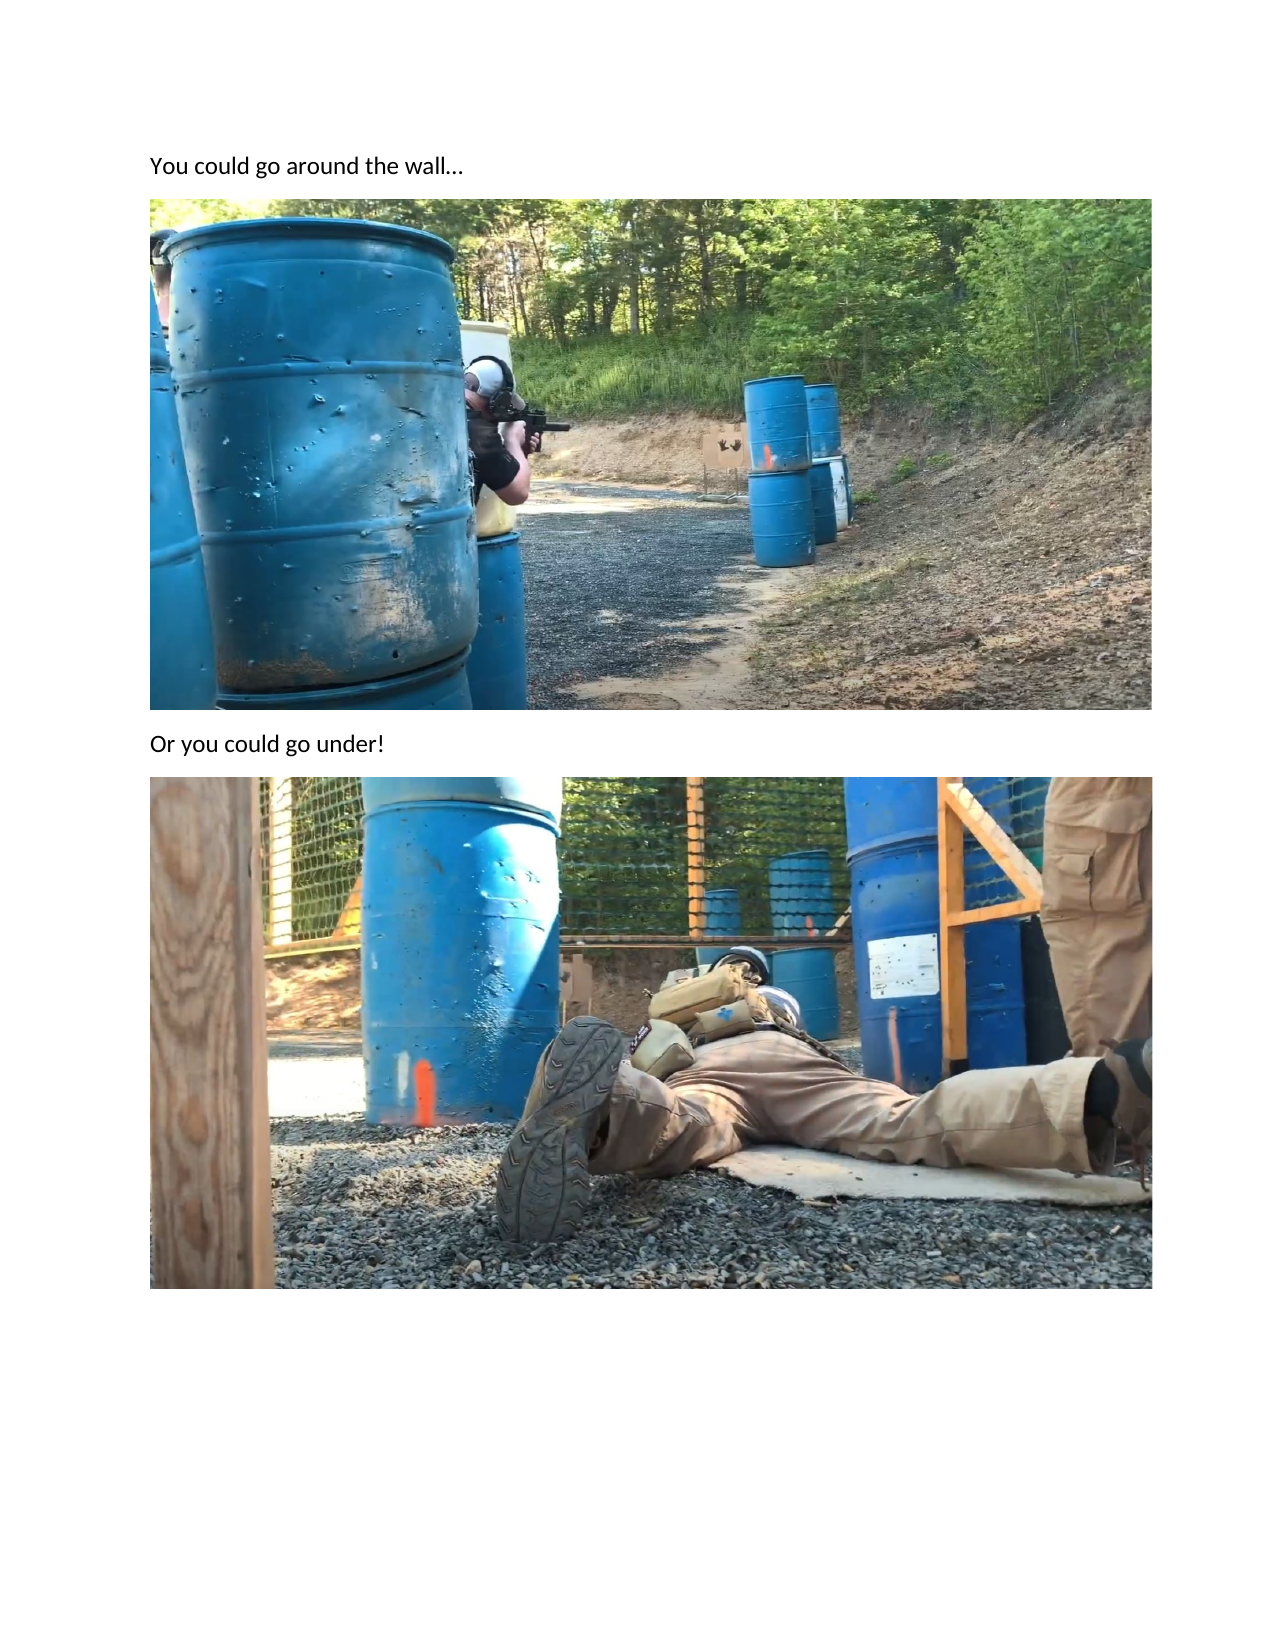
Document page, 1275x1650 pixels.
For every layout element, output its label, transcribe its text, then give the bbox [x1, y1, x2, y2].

text Or you could go under! [150, 728, 1125, 759]
picture [150, 777, 1153, 1289]
picture [150, 199, 1152, 710]
text You could go around the wall… [150, 150, 1125, 181]
